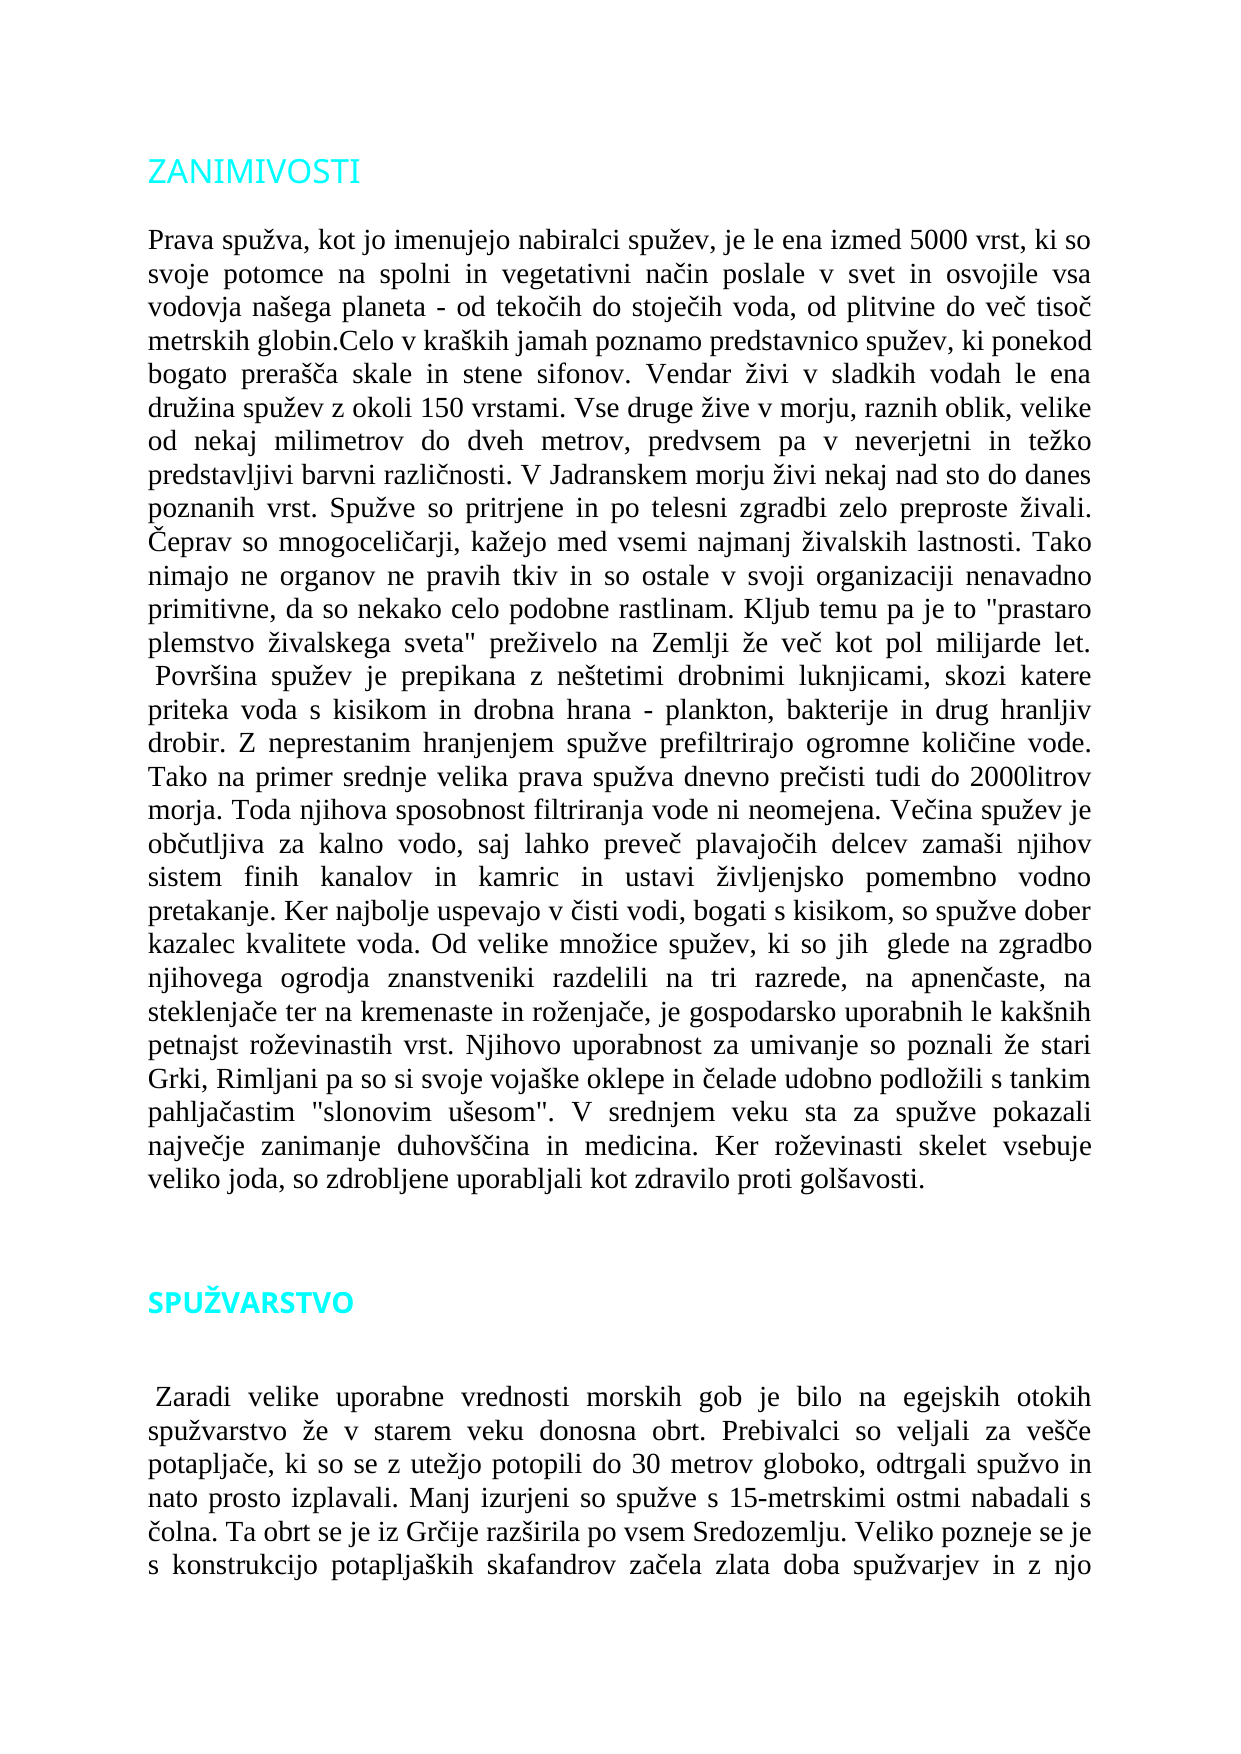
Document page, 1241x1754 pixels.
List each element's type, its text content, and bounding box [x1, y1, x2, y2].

text Prava spužva, kot jo imenujejo nabiralci spužev, je le ena izmed 5000 vrst, ki so svoje potomce na spolni in vegetativni način poslale v svet in osvojile vsa vodovja našega planeta - od tekočih do stoječih voda, od plitvine do več tisoč metrskih globin.Celo v kraških jamah poznamo predstavnico spužev, ki ponekod bogato prerašča skale in stene sifonov. Vendar živi v sladkih vodah le ena družina spužev z okoli 150 vrstami. Vse druge žive v morju, raznih oblik, velike od nekaj milimetrov do dveh metrov, predvsem pa v neverjetni in težko predstavljivi barvni različnosti. V Jadranskem morju živi nekaj nad sto do danes poznanih vrst. Spužve so pritrjene in po telesni zgradbi zelo preproste živali. Čeprav so mnogoceličarji, kažejo med vsemi najmanj živalskih lastnosti. Tako nimajo ne organov ne pravih tkiv in so ostale v svoji organizaciji nenavadno primitivne, da so nekako celo podobne rastlinam. Kljub temu pa je to "prastaro plemstvo živalskega sveta" preživelo na Zemlji že več kot pol milijarde let. Površina spužev je prepikana z neštetimi drobnimi luknjicami, skozi katere priteka voda s kisikom in drobna hrana - plankton, bakterije in drug hranljiv drobir. Z neprestanim hranjenjem spužve prefiltrirajo ogromne količine vode. Tako na primer srednje velika prava spužva dnevno prečisti tudi do 2000litrov morja. Toda njihova sposobnost filtriranja vode ni neomejena. Večina spužev je občutljiva za kalno vodo, saj lahko preveč plavajočih delcev zamaši njihov sistem finih kanalov in kamric in ustavi življenjsko pomembno vodno pretakanje. Ker najbolje uspevajo v čisti vodi, bogati s kisikom, so spužve dober kazalec kvalitete voda. Od velike množice spužev, ki so jih glede na zgradbo njihovega ogrodja znanstveniki razdelili na tri razrede, na apnenčaste, na steklenjače ter na kremenaste in roženjače, je gospodarsko uporabnih le kakšnih petnajst roževinastih vrst. Njihovo uporabnost za umivanje so poznali že stari Grki, Rimljani pa so si svoje vojaške oklepe in čelade udobno podložili s tankim pahljačastim "slonovim ušesom". V srednjem veku sta za spužve pokazali največje zanimanje duhovščina in medicina. Ker roževinasti skelet vsebuje veliko joda, so zdrobljene uporabljali kot zdravilo proti golšavosti. [148, 222, 1093, 1195]
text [148, 1379, 1093, 1581]
text SPUŽVARSTVO [148, 1282, 1093, 1350]
text ZANIMIVOSTI [148, 148, 1093, 193]
